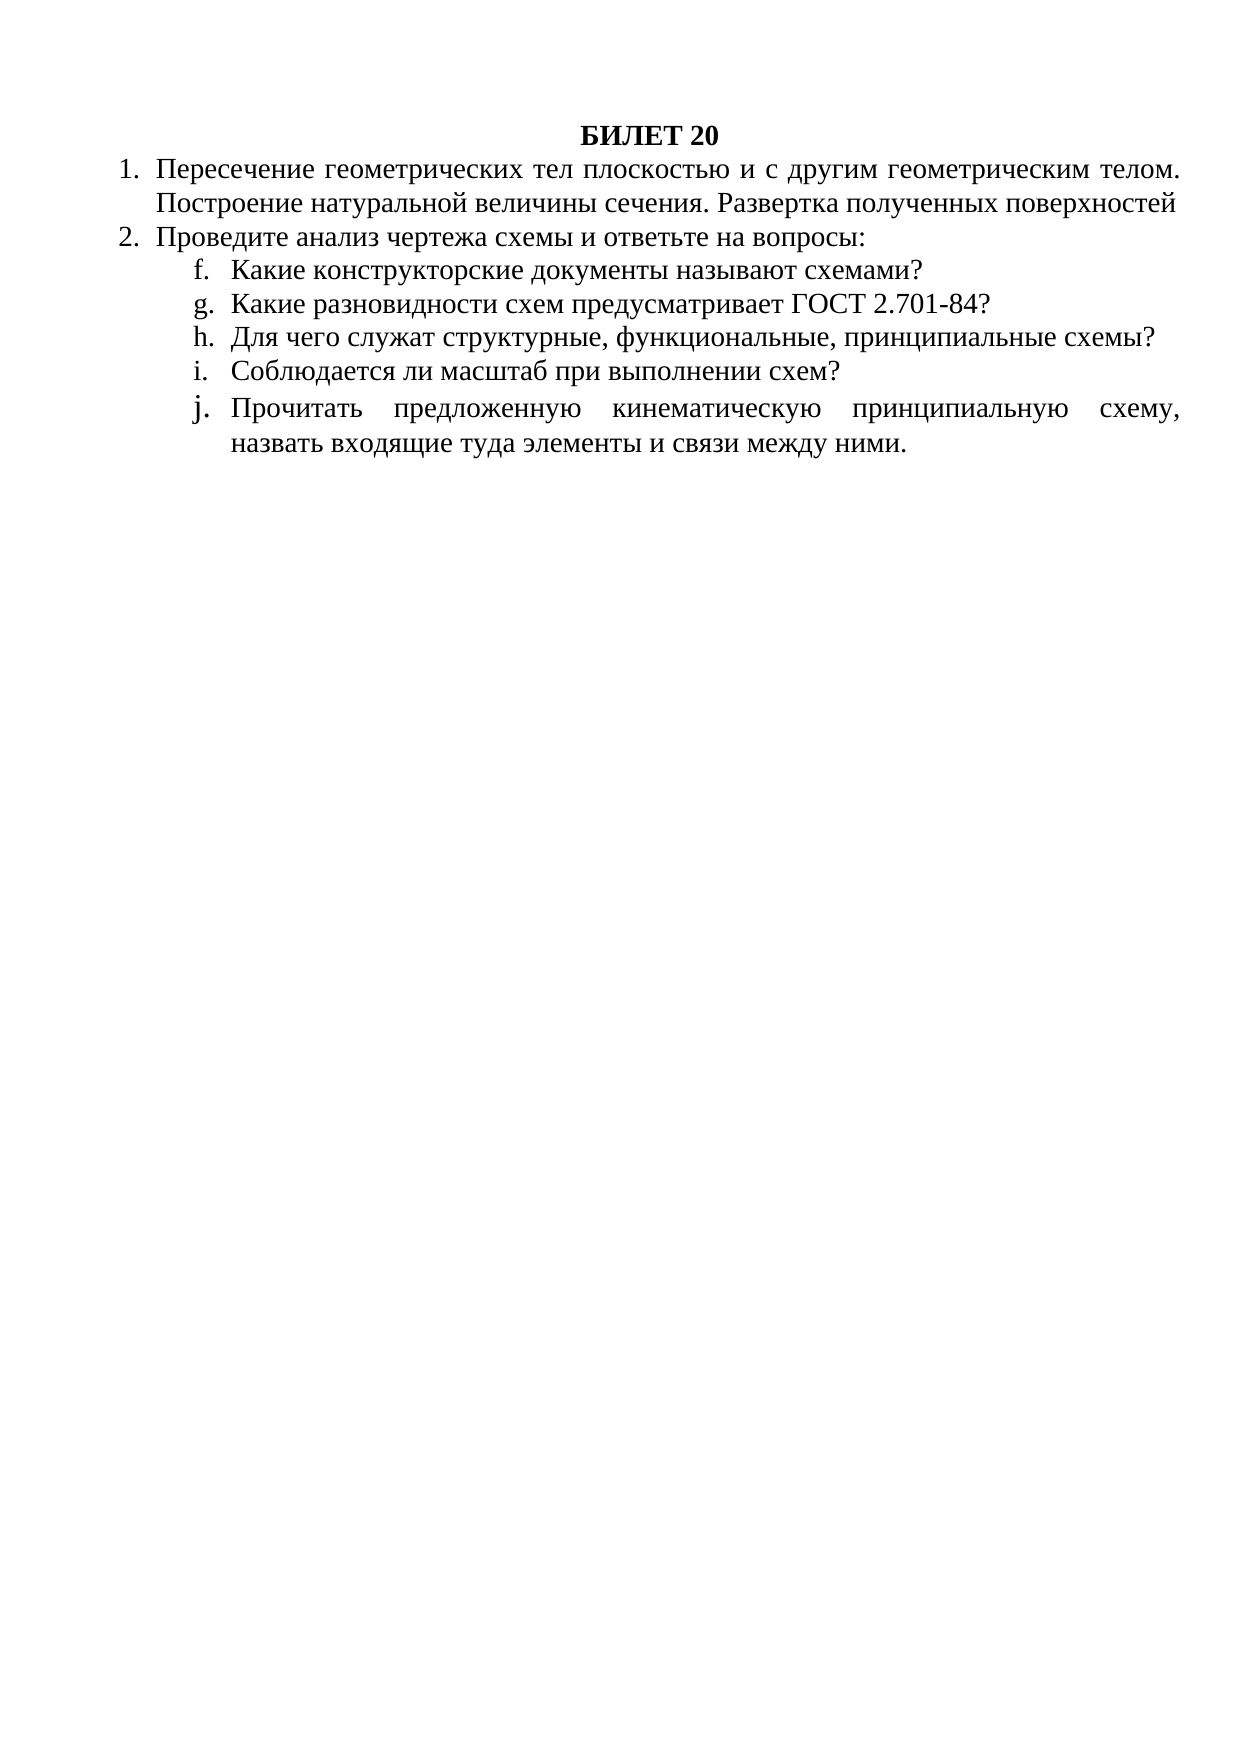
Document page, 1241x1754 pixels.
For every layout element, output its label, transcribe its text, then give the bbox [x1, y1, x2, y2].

list Какие конструкторские документы называют схемами? [193, 252, 1181, 286]
list Соблюдается ли масштаб при выполнении схем? [193, 353, 1181, 386]
list Прочитать предложенную кинематическую принципиальную схему, назвать входящие туда элементы и связи между ними. [193, 386, 1181, 458]
list Проведите анализ чертежа схемы и ответьте на вопросы: [118, 219, 1181, 252]
list Для чего служат структурные, функциональные, принципиальные схемы? [193, 319, 1181, 353]
list Какие разновидности схем предусматривает ГОСТ 2.701-84? [193, 286, 1181, 319]
list Пересечение геометрических тел плоскостью и с другим геометрическим телом. Построение натуральной величины сечения. Развертка полученных поверхностей [118, 152, 1181, 219]
text БИЛЕТ 20 [118, 118, 1181, 152]
